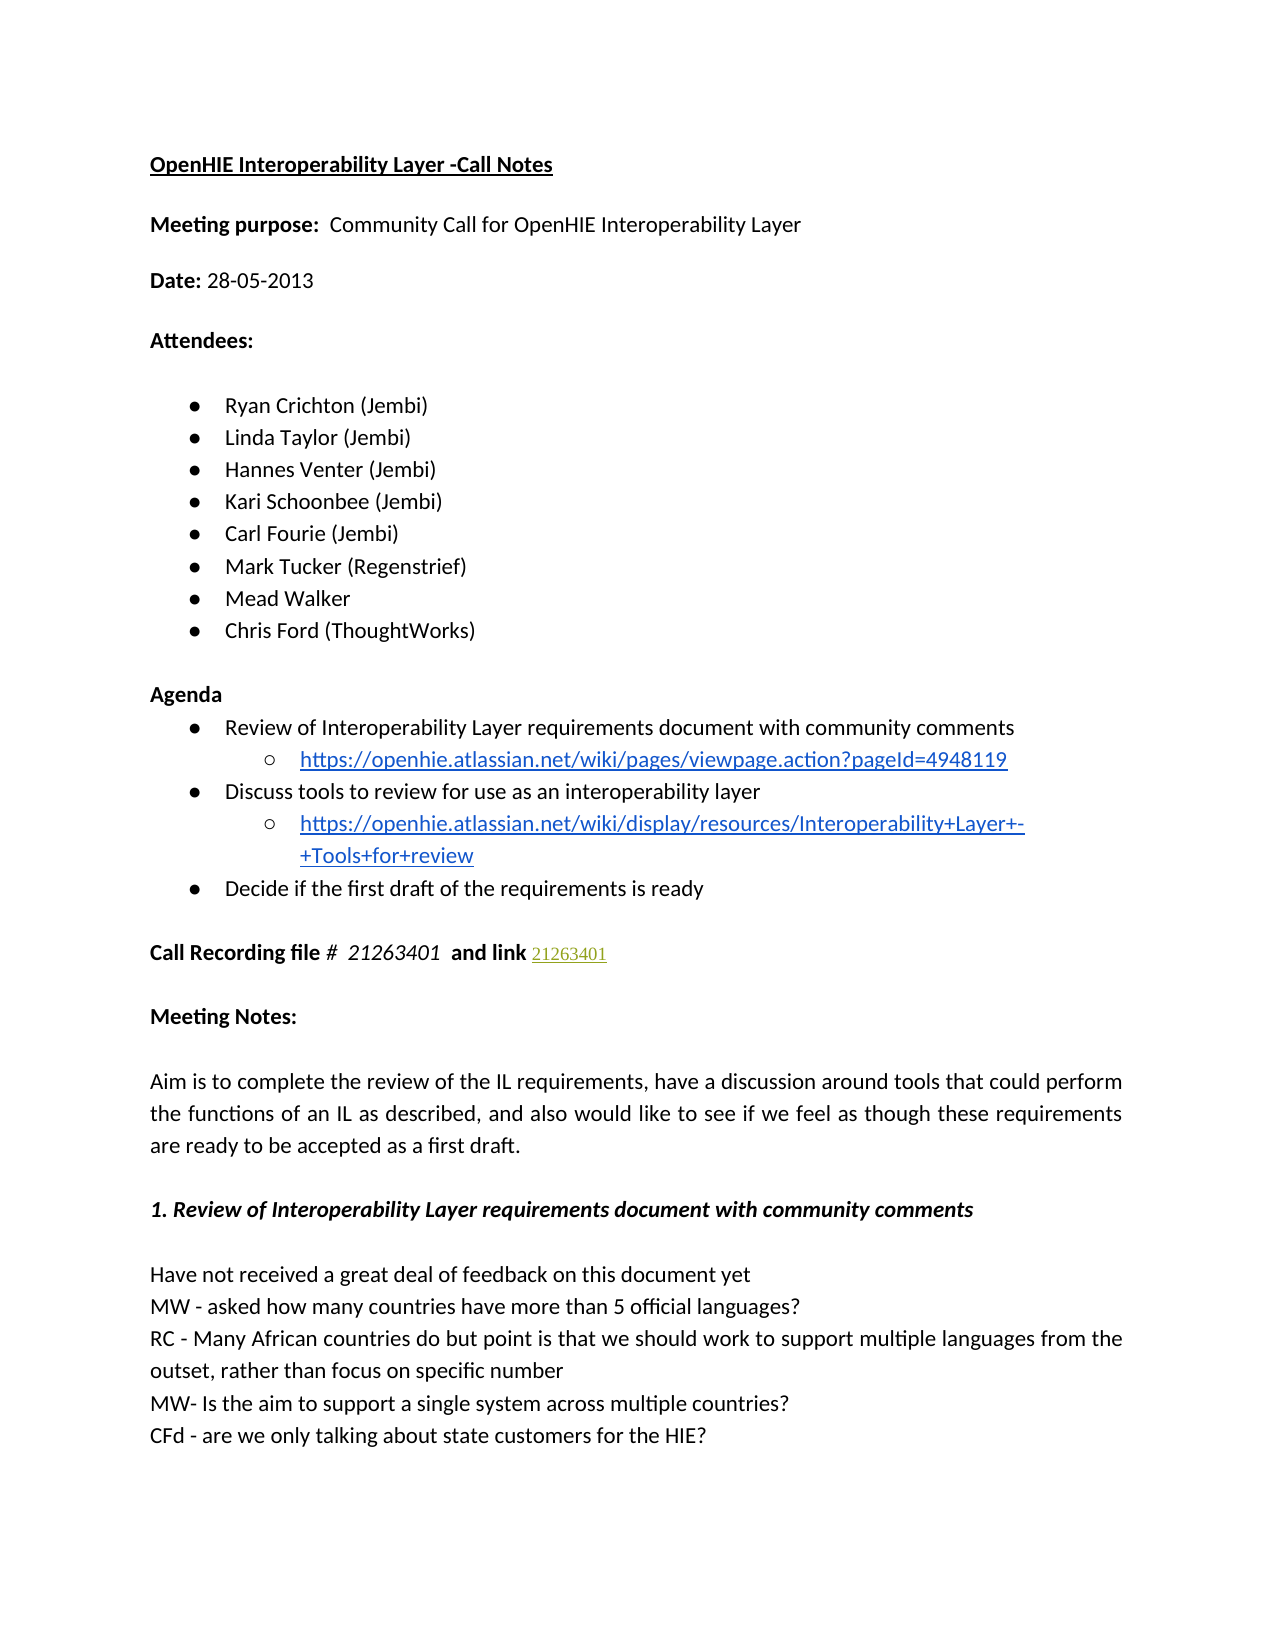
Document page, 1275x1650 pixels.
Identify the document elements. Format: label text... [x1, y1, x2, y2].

text Agenda [150, 681, 1125, 708]
list Review of Interoperability Layer requirements document with community comments [188, 713, 1125, 741]
list Mead Walker [188, 584, 1125, 612]
text Date: 28-05-2013 [150, 266, 1125, 294]
text Call Recording file # 21263401 and link 21263401 [150, 938, 1125, 966]
text 1. Review of Interoperability Layer requirements document with community comments [150, 1196, 1125, 1223]
text Meeting purpose: Community Call for OpenHIE Interoperability Layer [150, 210, 1125, 238]
list https://openhie.atlassian.net/wiki/display/resources/Interoperability+Layer+-+Tools+for+review [263, 809, 1125, 869]
list Decide if the first draft of the requirements is ready [188, 874, 1125, 902]
list Discuss tools to review for use as an interoperability layer [188, 777, 1125, 805]
list Ryan Crichton (Jembi) [188, 391, 1125, 419]
text Aim is to complete the review of the IL requirements, have a discussion around tools that could perform the functions of an IL as described, and also would like to see if we feel as though these requirements are ready to be accepted as a first draft. [150, 1067, 1125, 1159]
text MW - asked how many countries have more than 5 official languages? [150, 1292, 1125, 1320]
list Kari Schoonbee (Jembi) [188, 487, 1125, 515]
text MW- Is the aim to support a single system across multiple countries? [150, 1389, 1125, 1417]
text RC - Many African countries do but point is that we should work to support multiple languages from the outset, rather than focus on specific number [150, 1324, 1125, 1384]
list Linda Taylor (Jembi) [188, 423, 1125, 451]
list Carl Fourie (Jembi) [188, 519, 1125, 548]
list Mark Tucker (Regenstrief) [188, 552, 1125, 580]
list Hannes Venter (Jembi) [188, 455, 1125, 483]
list https://openhie.atlassian.net/wiki/pages/viewpage.action?pageId=4948119 [263, 745, 1125, 773]
text Have not received a great deal of feedback on this document yet [150, 1260, 1125, 1288]
text Attendees: [150, 326, 1125, 354]
text Meeting Notes: [150, 1002, 1125, 1030]
text CFd - are we only talking about state customers for the HIE? [150, 1421, 1125, 1449]
list Chris Ford (ThoughtWorks) [188, 616, 1125, 644]
subtitle OpenHIE Interoperability Layer -Call Notes [150, 150, 1125, 178]
